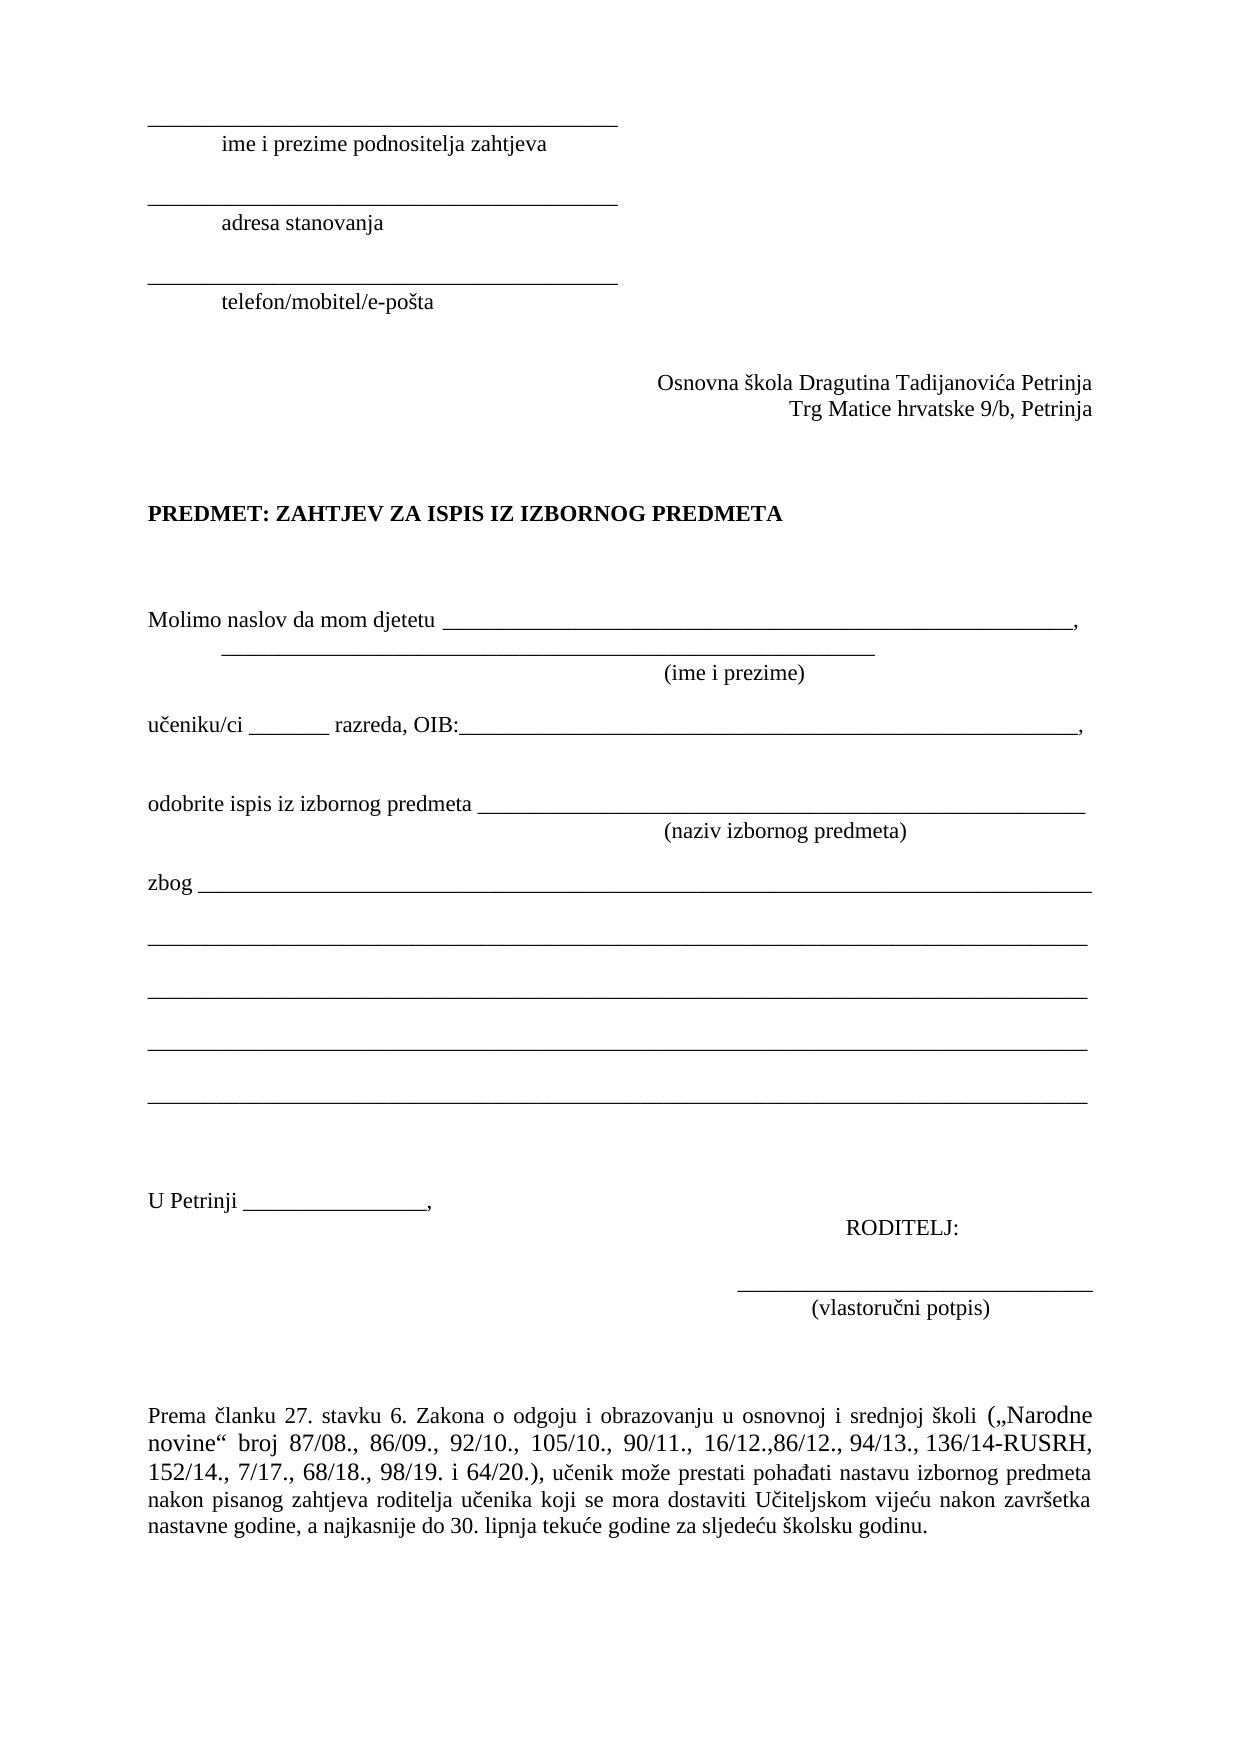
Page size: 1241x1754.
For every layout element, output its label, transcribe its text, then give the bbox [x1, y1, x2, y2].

text PREDMET: ZAHTJEV ZA ISPIS IZ IZBORNOG PREDMETA [148, 500, 1093, 527]
text učeniku/ci _______ razreda, OIB:______________________________________________________, [148, 711, 1093, 738]
text telefon/mobitel/e-pošta [148, 288, 1093, 314]
text (vlastoručni potpis) [148, 1294, 1093, 1321]
text _______________________________ [148, 1240, 1093, 1294]
text (naziv izbornog predmeta) [148, 817, 1093, 843]
text Prema članku 27. stavku 6. Zakona o odgoju i obrazovanju u osnovnoj i srednjoj školi („Narodne novine“ broj 87/08., 86/09., 92/10., 105/10., 90/11., 16/12.,86/12., 94/13., 136/14-RUSRH, 152/14., 7/17., 68/18., 98/19. i 64/20.), učenik može prestati pohađati nastavu izbornog predmeta nakon pisanog zahtjeva roditelja učenika koji se mora dostaviti Učiteljskom vijeću nakon završetka nastavne godine, a najkasnije do 30. lipnja tekuće godine za sljedeću školsku godinu. [148, 1400, 1093, 1539]
text odobrite ispis iz izbornog predmeta _____________________________________________________ [148, 790, 1093, 817]
text Osnovna škola Dragutina Tadijanovića Petrinja [148, 369, 1093, 395]
text _________________________________________ [148, 103, 1093, 130]
text __________________________________________________________________________________ [148, 922, 1093, 948]
text __________________________________________________________________________________ [148, 1027, 1093, 1054]
text RODITELJ: [148, 1214, 1093, 1240]
text _________________________________________ [148, 262, 1093, 288]
text __________________________________________________________________________________ [148, 975, 1093, 1001]
text __________________________________________________________________________________ [148, 1080, 1093, 1107]
text zbog ______________________________________________________________________________ [148, 869, 1093, 896]
text Trg Matice hrvatske 9/b, Petrinja [148, 395, 1093, 421]
text (ime i prezime) [148, 658, 1093, 685]
text adresa stanovanja [148, 209, 1093, 235]
text U Petrinji ________________, [148, 1187, 1093, 1214]
text _________________________________________ [148, 182, 1093, 209]
text ime i prezime podnositelja zahtjeva [148, 130, 1093, 156]
text Molimo naslov da mom djetetu _______________________________________________________, _________________________________________________________ [148, 606, 1093, 658]
